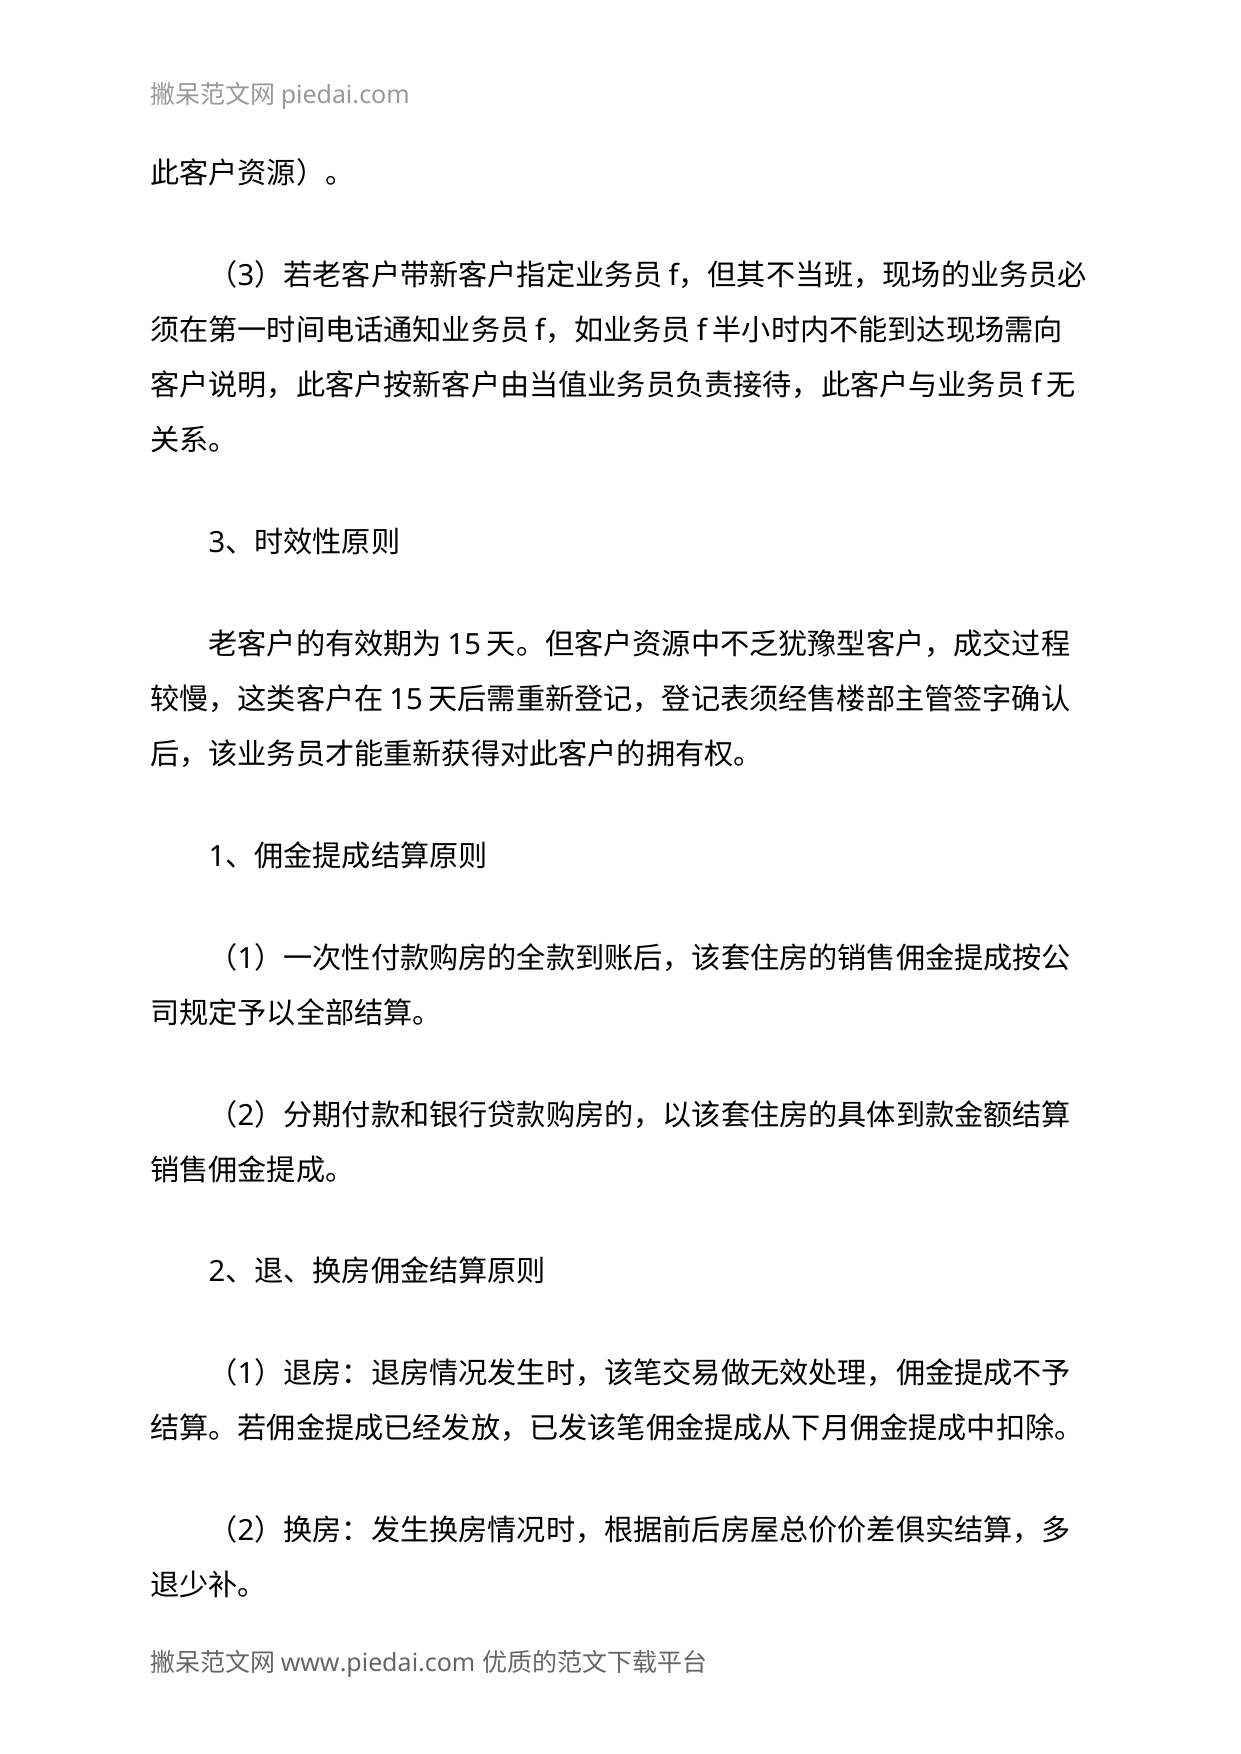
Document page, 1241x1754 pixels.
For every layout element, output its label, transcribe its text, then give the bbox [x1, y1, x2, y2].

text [150, 150, 1090, 192]
text （2）分期付款和银行贷款购房的，以该套住房的具体到款金额结算销售佣金提成。 [150, 1091, 1090, 1188]
text （1）一次性付款购房的全款到账后，该套住房的销售佣金提成按公司规定予以全部结算。 [150, 934, 1090, 1032]
text 2、退、换房佣金结算原则 [150, 1248, 1090, 1290]
text （1）退房：退房情况发生时，该笔交易做无效处理，佣金提成不予结算。若佣金提成已经发放，已发该笔佣金提成从下月佣金提成中扣除。 [150, 1350, 1090, 1447]
text 老客户的有效期为15天。但客户资源中不乏犹豫型客户，成交过程较慢，这类客户在15天后需重新登记，登记表须经售楼部主管签字确认后，该业务员才能重新获得对此客户的拥有权。 [150, 621, 1090, 773]
text （2）换房：发生换房情况时，根据前后房屋总价价差俱实结算，多退少补。 [150, 1507, 1090, 1604]
text 1、佣金提成结算原则 [150, 832, 1090, 875]
text 3、时效性原则 [150, 518, 1090, 561]
text （3）若老客户带新客户指定业务员f，但其不当班，现场的业务员必须在第一时间电话通知业务员f，如业务员f半小时内不能到达现场需向客户说明，此客户按新客户由当值业务员负责接待，此客户与业务员f无关系。 [150, 252, 1090, 459]
